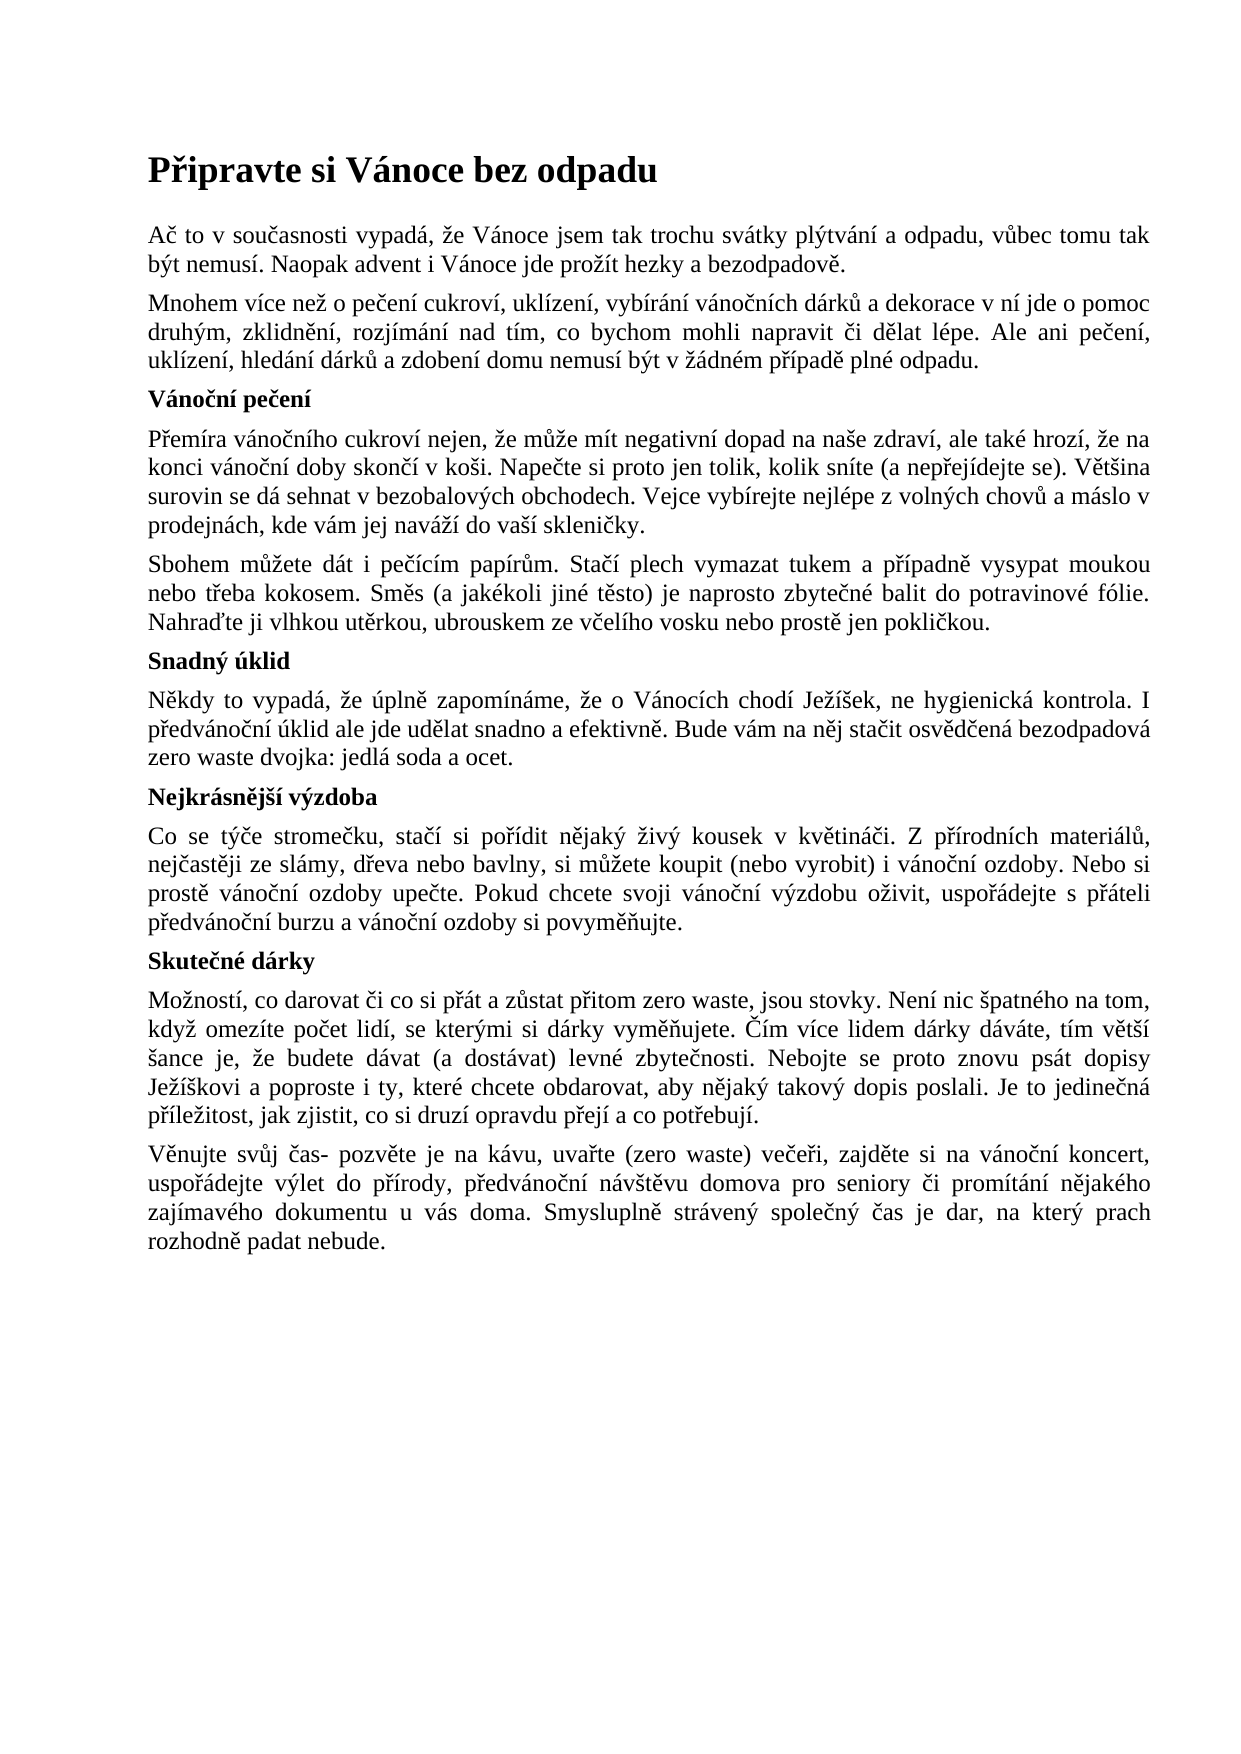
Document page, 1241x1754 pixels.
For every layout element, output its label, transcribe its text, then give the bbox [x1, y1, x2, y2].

text Co se týče stromečku, stačí si pořídit nějaký živý kousek v květináči. Z přírodních materiálů, nejčastěji ze slámy, dřeva nebo bavlny, si můžete koupit (nebo vyrobit) i vánoční ozdoby. Nebo si prostě vánoční ozdoby upečte. Pokud chcete svoji vánoční výzdobu oživit, uspořádejte s přáteli předvánoční burzu a vánoční ozdoby si povyměňujte. [148, 821, 1152, 936]
text Připravte si Vánoce bez odpadu [148, 148, 1093, 191]
text Přemíra vánočního cukroví nejen, že může mít negativní dopad na naše zdraví, ale také hrozí, že na konci vánoční doby skončí v koši. Napečte si proto jen tolik, kolik sníte (a nepřejídejte se). Většina surovin se dá sehnat v bezobalových obchodech. Vejce vybírejte nejlépe z volných chovů a máslo v prodejnách, kde vám jej naváží do vaší skleničky. [148, 424, 1152, 539]
text Sbohem můžete dát i pečícím papírům. Stačí plech vymazat tukem a případně vysypat moukou nebo třeba kokosem. Směs (a jakékoli jiné těsto) je naprosto zbytečné balit do potravinové fólie. Nahraďte ji vlhkou utěrkou, ubrouskem ze včelího vosku nebo prostě jen pokličkou. [148, 549, 1152, 635]
text Věnujte svůj čas- pozvěte je na kávu, uvařte (zero waste) večeři, zajděte si na vánoční koncert, uspořádejte výlet do přírody, předvánoční návštěvu domova pro seniory či promítání nějakého zajímavého dokumentu u vás doma. Smysluplně strávený společný čas je dar, na který prach rozhodně padat nebude. [148, 1139, 1152, 1254]
text Možností, co darovat či co si přát a zůstat přitom zero waste, jsou stovky. Není nic špatného na tom, když omezíte počet lidí, se kterými si dárky vyměňujete. Čím více lidem dárky dáváte, tím větší šance je, že budete dávat (a dostávat) levné zbytečnosti. Nebojte se proto znovu psát dopisy Ježíškovi a poproste i ty, které chcete obdarovat, aby nějaký takový dopis poslali. Je to jedinečná příležitost, jak zjistit, co si druzí opravdu přejí a co potřebují. [148, 985, 1152, 1129]
text Mnohem více než o pečení cukroví, uklízení, vybírání vánočních dárků a dekorace v ní jde o pomoc druhým, zklidnění, rozjímání nad tím, co bychom mohli napravit či dělat lépe. Ale ani pečení, uklízení, hledání dárků a zdobení domu nemusí být v žádném případě plné odpadu. [148, 288, 1152, 374]
text Někdy to vypadá, že úplně zapomínáme, že o Vánocích chodí Ježíšek, ne hygienická kontrola. I předvánoční úklid ale jde udělat snadno a efektivně. Bude vám na něj stačit osvědčená bezodpadová zero waste dvojka: jedlá soda a ocet. [148, 685, 1152, 771]
text Skutečné dárky [148, 946, 1152, 975]
text Vánoční pečení [148, 384, 1152, 413]
text Ač to v současnosti vypadá, že Vánoce jsem tak trochu svátky plýtvání a odpadu, vůbec tomu tak být nemusí. Naopak advent i Vánoce jde prožít hezky a bezodpadově. [148, 220, 1152, 277]
text Nejkrásnější výzdoba [148, 782, 1152, 810]
text Snadný úklid [148, 646, 1152, 674]
